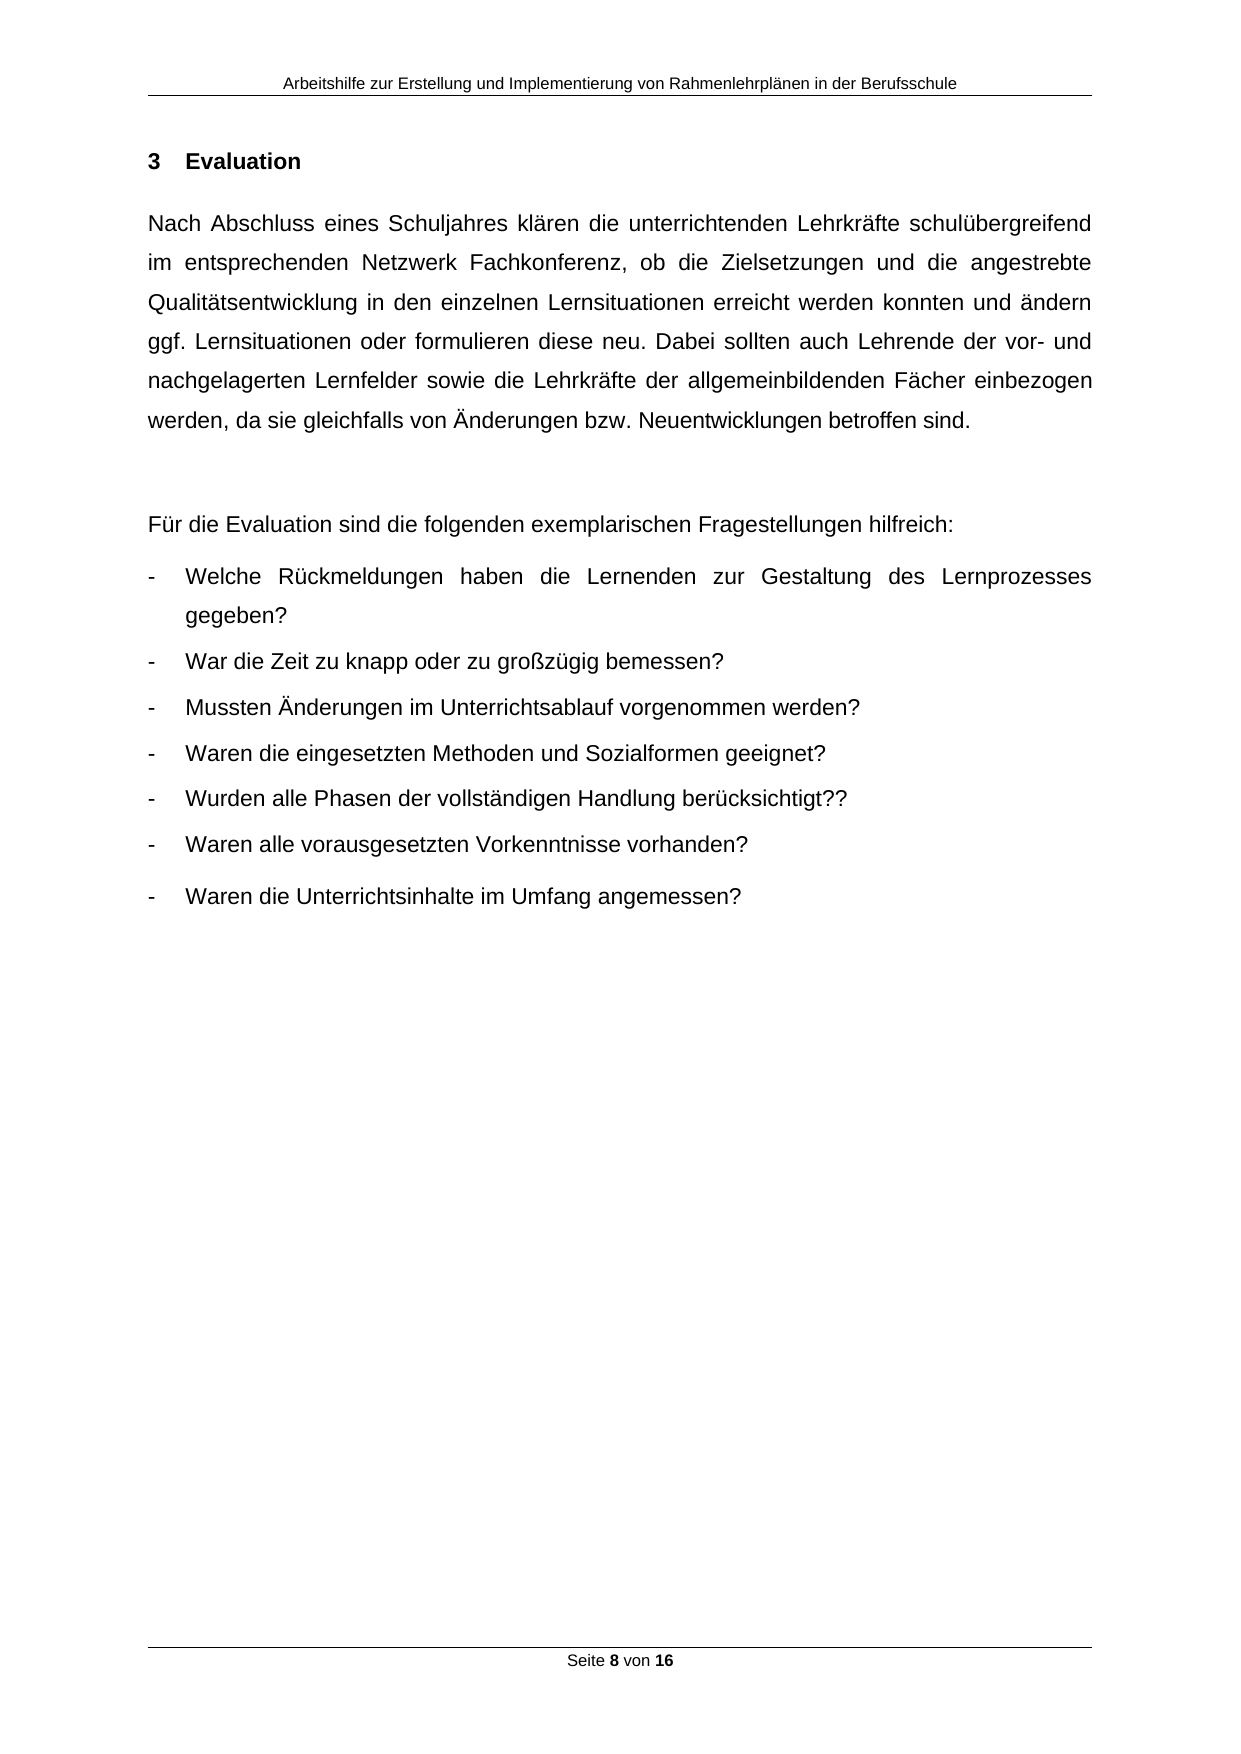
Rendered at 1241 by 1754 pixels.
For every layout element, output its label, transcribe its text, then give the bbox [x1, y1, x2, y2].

list Waren die Unterrichtsinhalte im Umfang angemessen? [148, 883, 1092, 909]
list Waren alle vorausgesetzten Vorkenntnisse vorhanden? [148, 831, 1092, 857]
list Wurden alle Phasen der vollständigen Handlung berücksichtigt?? [148, 785, 1092, 812]
list Welche Rückmeldungen haben die Lernenden zur Gestaltung des Lernprozesses gegeben? [148, 563, 1092, 629]
text Nach Abschluss eines Schuljahres klären die unterrichtenden Lehrkräfte schulübergreifend im entsprechenden Netzwerk Fachkonferenz, ob die Zielsetzungen und die angestrebte Qualitätsentwicklung in den einzelnen Lernsituationen erreicht werden konnten und ändern ggf. Lernsituationen oder formulieren diese neu. Dabei sollten auch Lehrende der vor- und nachgelagerten Lernfelder sowie die Lehrkräfte der allgemeinbildenden Fächer einbezogen werden, da sie gleichfalls von Änderungen bzw. Neuentwicklungen betroffen sind. [148, 209, 1092, 433]
list War die Zeit zu knapp oder zu großzügig bemessen? [148, 648, 1092, 674]
text Für die Evaluation sind die folgenden exemplarischen Fragestellungen hilfreich: [148, 511, 1092, 537]
subtitle Evaluation [148, 148, 1092, 174]
list Waren die eingesetzten Methoden und Sozialformen geeignet? [148, 739, 1092, 766]
list Mussten Änderungen im Unterrichtsablauf vorgenommen werden? [148, 694, 1092, 720]
